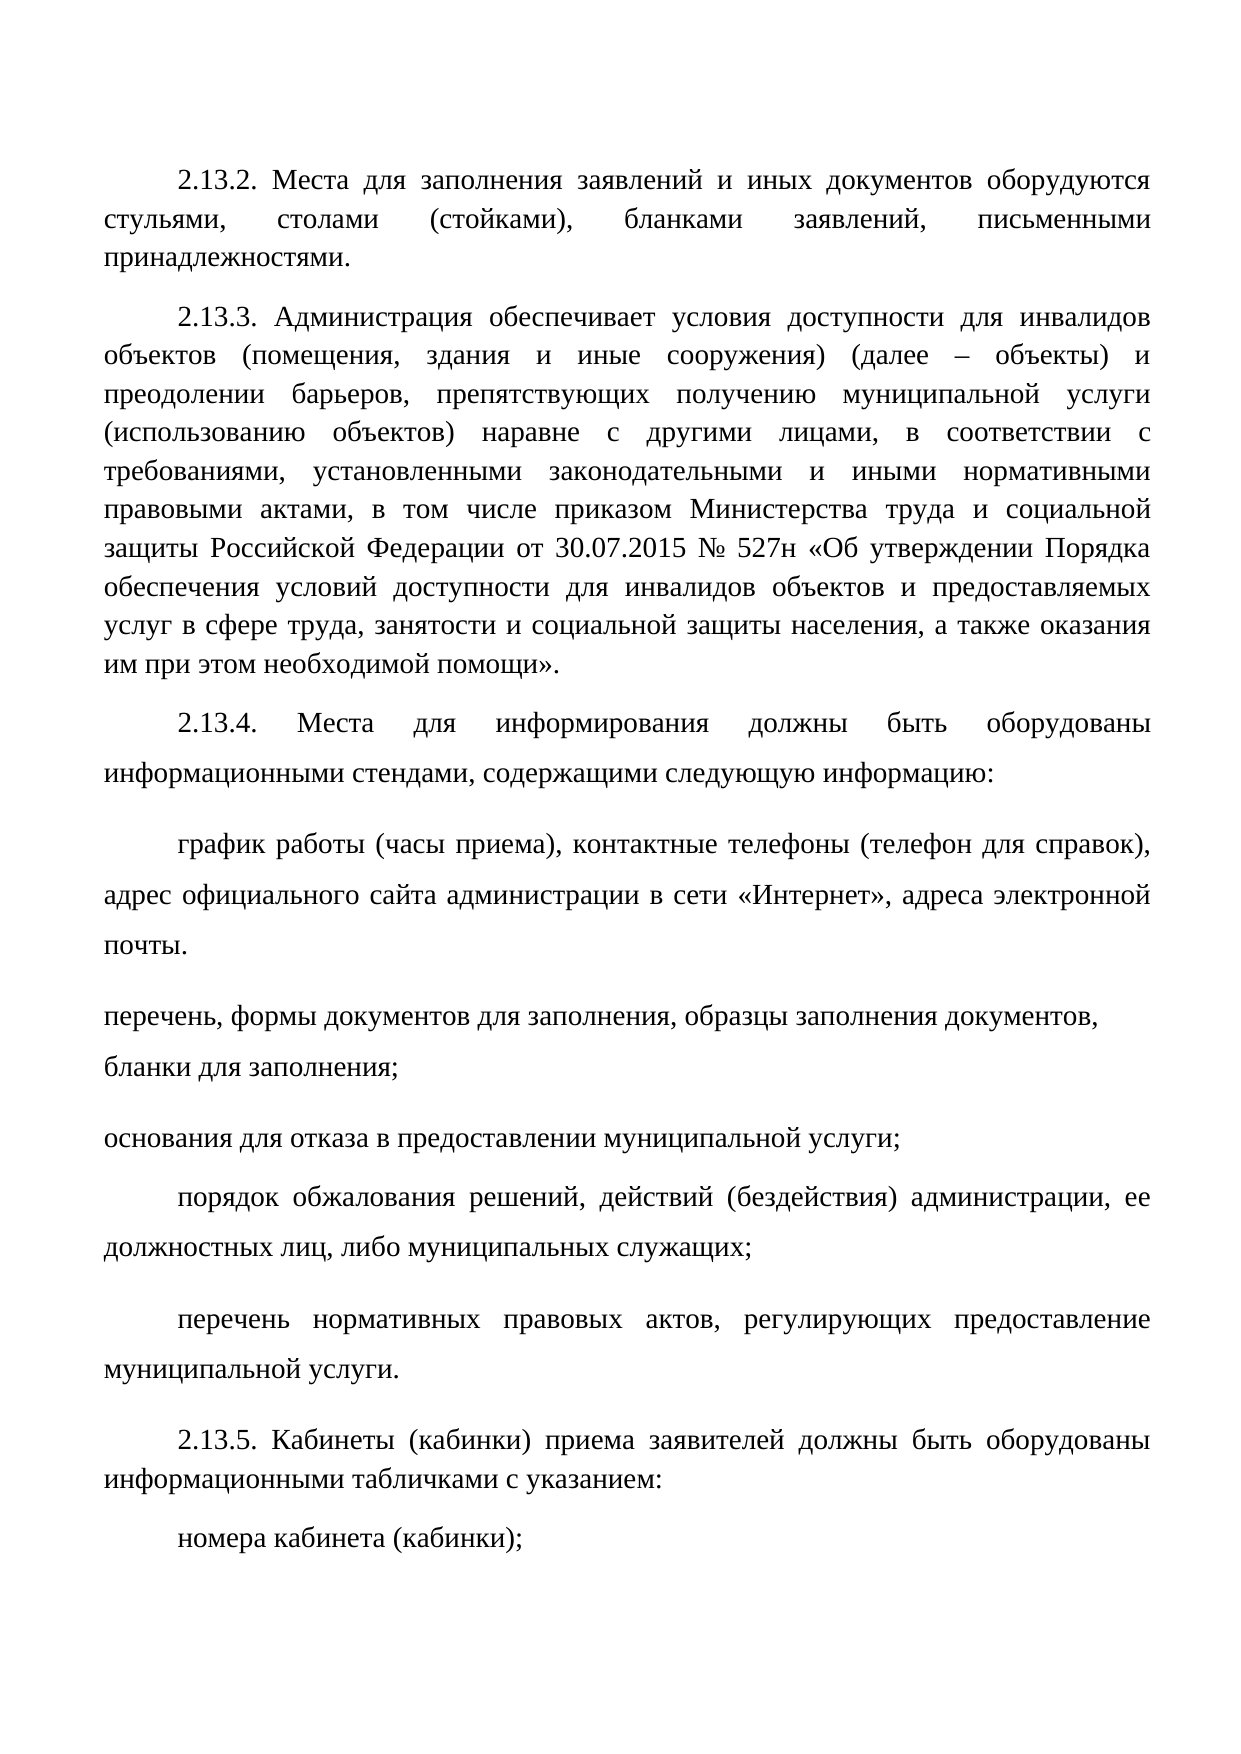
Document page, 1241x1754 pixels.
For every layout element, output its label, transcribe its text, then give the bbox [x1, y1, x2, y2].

text 2.13.2. Места для заполнения заявлений и иных документов оборудуются стульями, столами (стойками), бланками заявлений, письменными принадлежностями. [103, 162, 1152, 273]
text основания для отказа в предоставлении муниципальной услуги; [103, 1120, 1152, 1153]
text перечень нормативных правовых актов, регулирующих предоставление муниципальной услуги. [103, 1301, 1152, 1384]
text 2.13.3. Администрация обеспечивает условия доступности для инвалидов объектов (помещения, здания и иные сооружения) (далее – объекты) и преодолении барьеров, препятствующих получению муниципальной услуги (использованию объектов) наравне с другими лицами, в соответствии с требованиями, установленными законодательными и иными нормативными правовыми актами, в том числе приказом Министерства труда и социальной защиты Российской Федерации от 30.07.2015 № 527н «Об утверждении Порядка обеспечения условий доступности для инвалидов объектов и предоставляемых услуг в сфере труда, занятости и социальной защиты населения, а также оказания им при этом необходимой помощи». [103, 299, 1152, 679]
text 2.13.5. Кабинеты (кабинки) приема заявителей должны быть оборудованы информационными табличками с указанием: [103, 1422, 1152, 1494]
text перечень, формы документов для заполнения, образцы заполнения документов, бланки для заполнения; [103, 998, 1152, 1082]
text график работы (часы приема), контактные телефоны (телефон для справок), адрес официального сайта администрации в сети «Интернет», адреса электронной почты. [103, 827, 1152, 961]
text 2.13.4. Места для информирования должны быть оборудованы информационными стендами, содержащими следующую информацию: [103, 705, 1152, 789]
text номера кабинета (кабинки); [103, 1520, 1152, 1554]
text порядок обжалования решений, действий (бездействия) администрации, ее должностных лиц, либо муниципальных служащих; [103, 1179, 1152, 1263]
